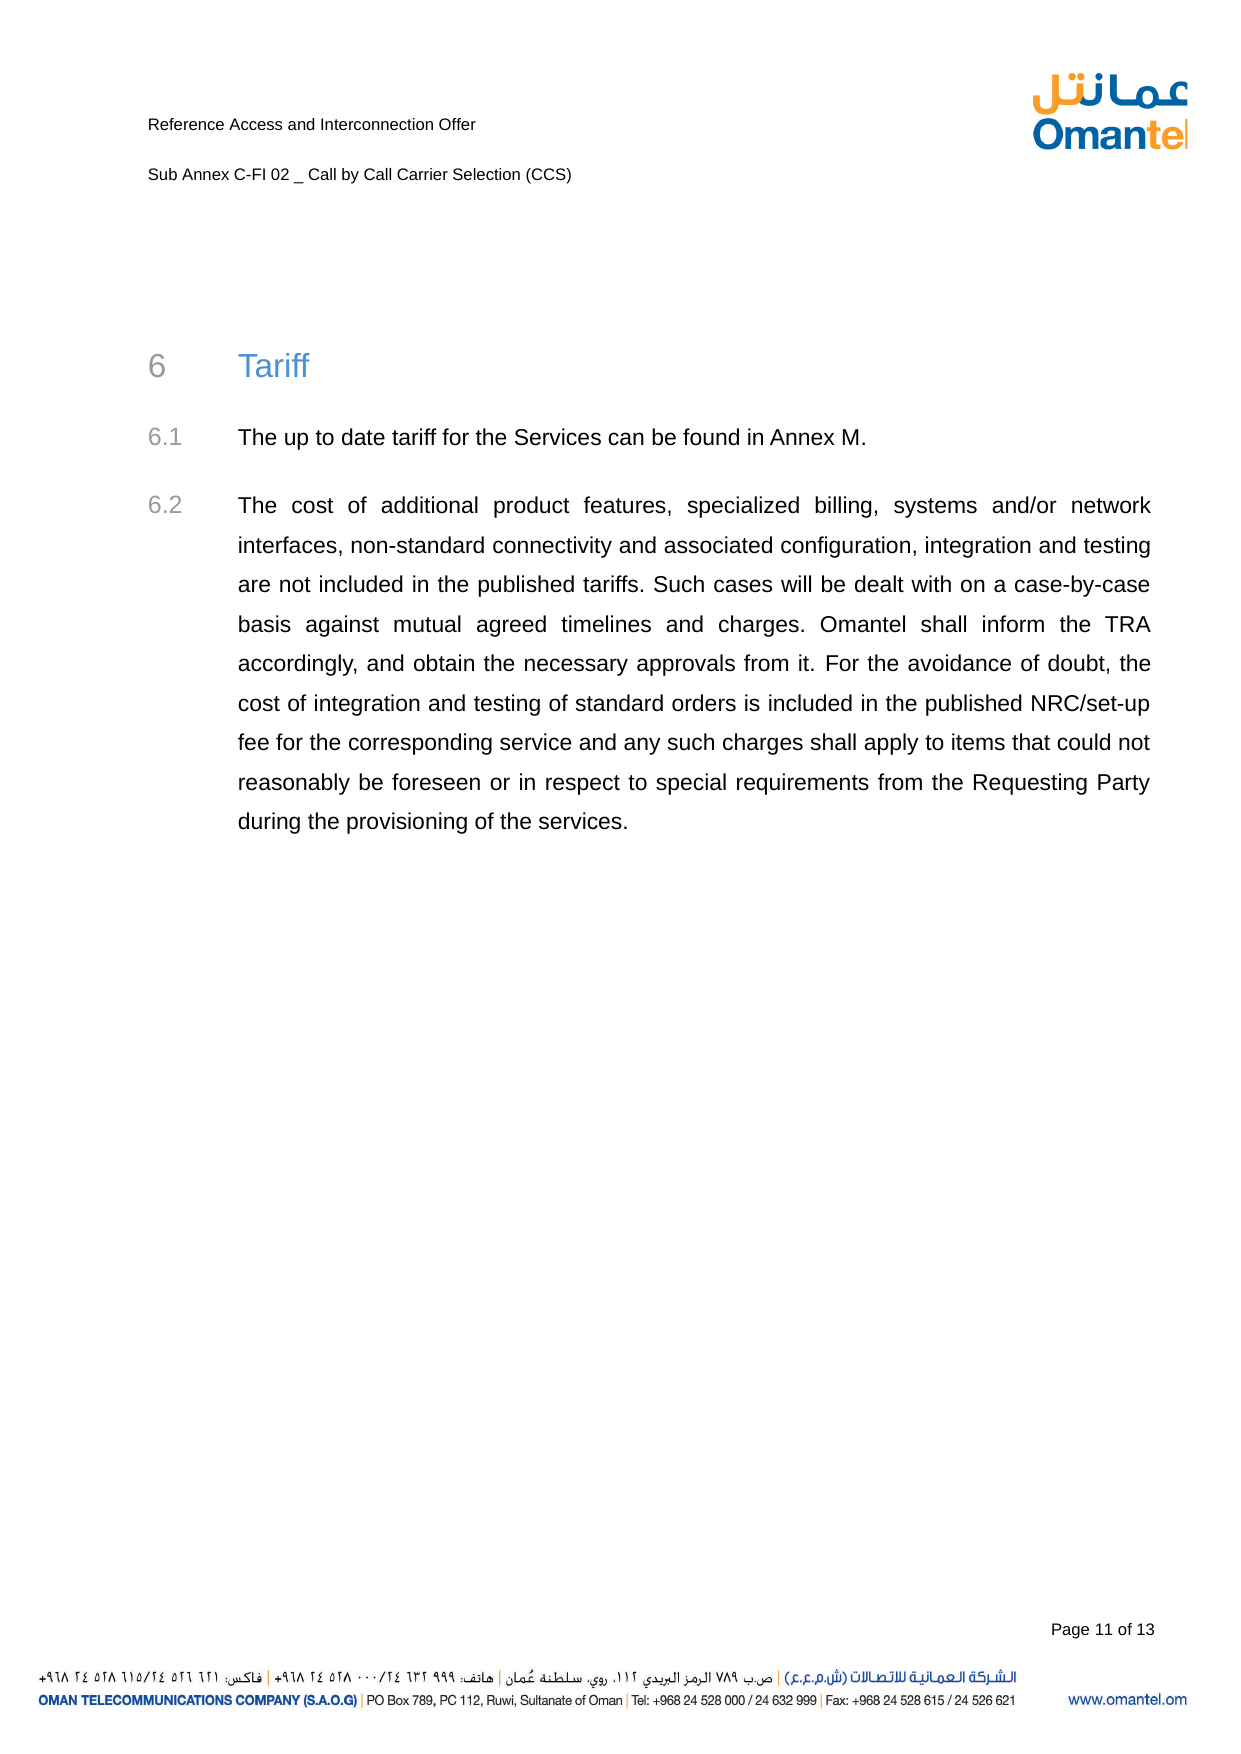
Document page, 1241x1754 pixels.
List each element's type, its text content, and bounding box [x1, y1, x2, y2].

list The cost of additional product features, specialized billing, systems and/or network interfaces, non-standard connectivity and associated configuration, integration and testing are not included in the published tariffs. Such cases will be dealt with on a case-by-case basis against mutual agreed timelines and charges. Omantel shall inform the TRA accordingly, and obtain the necessary approvals from it. For the avoidance of doubt, the cost of integration and testing of standard orders is included in the published NRC/set-up fee for the corresponding service and any such charges shall apply to items that could not reasonably be foreseen or in respect to special requirements from the Requesting Party during the provisioning of the services. [148, 490, 1152, 835]
list The up to date tariff for the Services can be found in Annex M. [148, 422, 1152, 451]
subtitle Tariff [148, 346, 1152, 384]
picture [0, 1662, 1236, 1714]
picture [1033, 58, 1188, 159]
